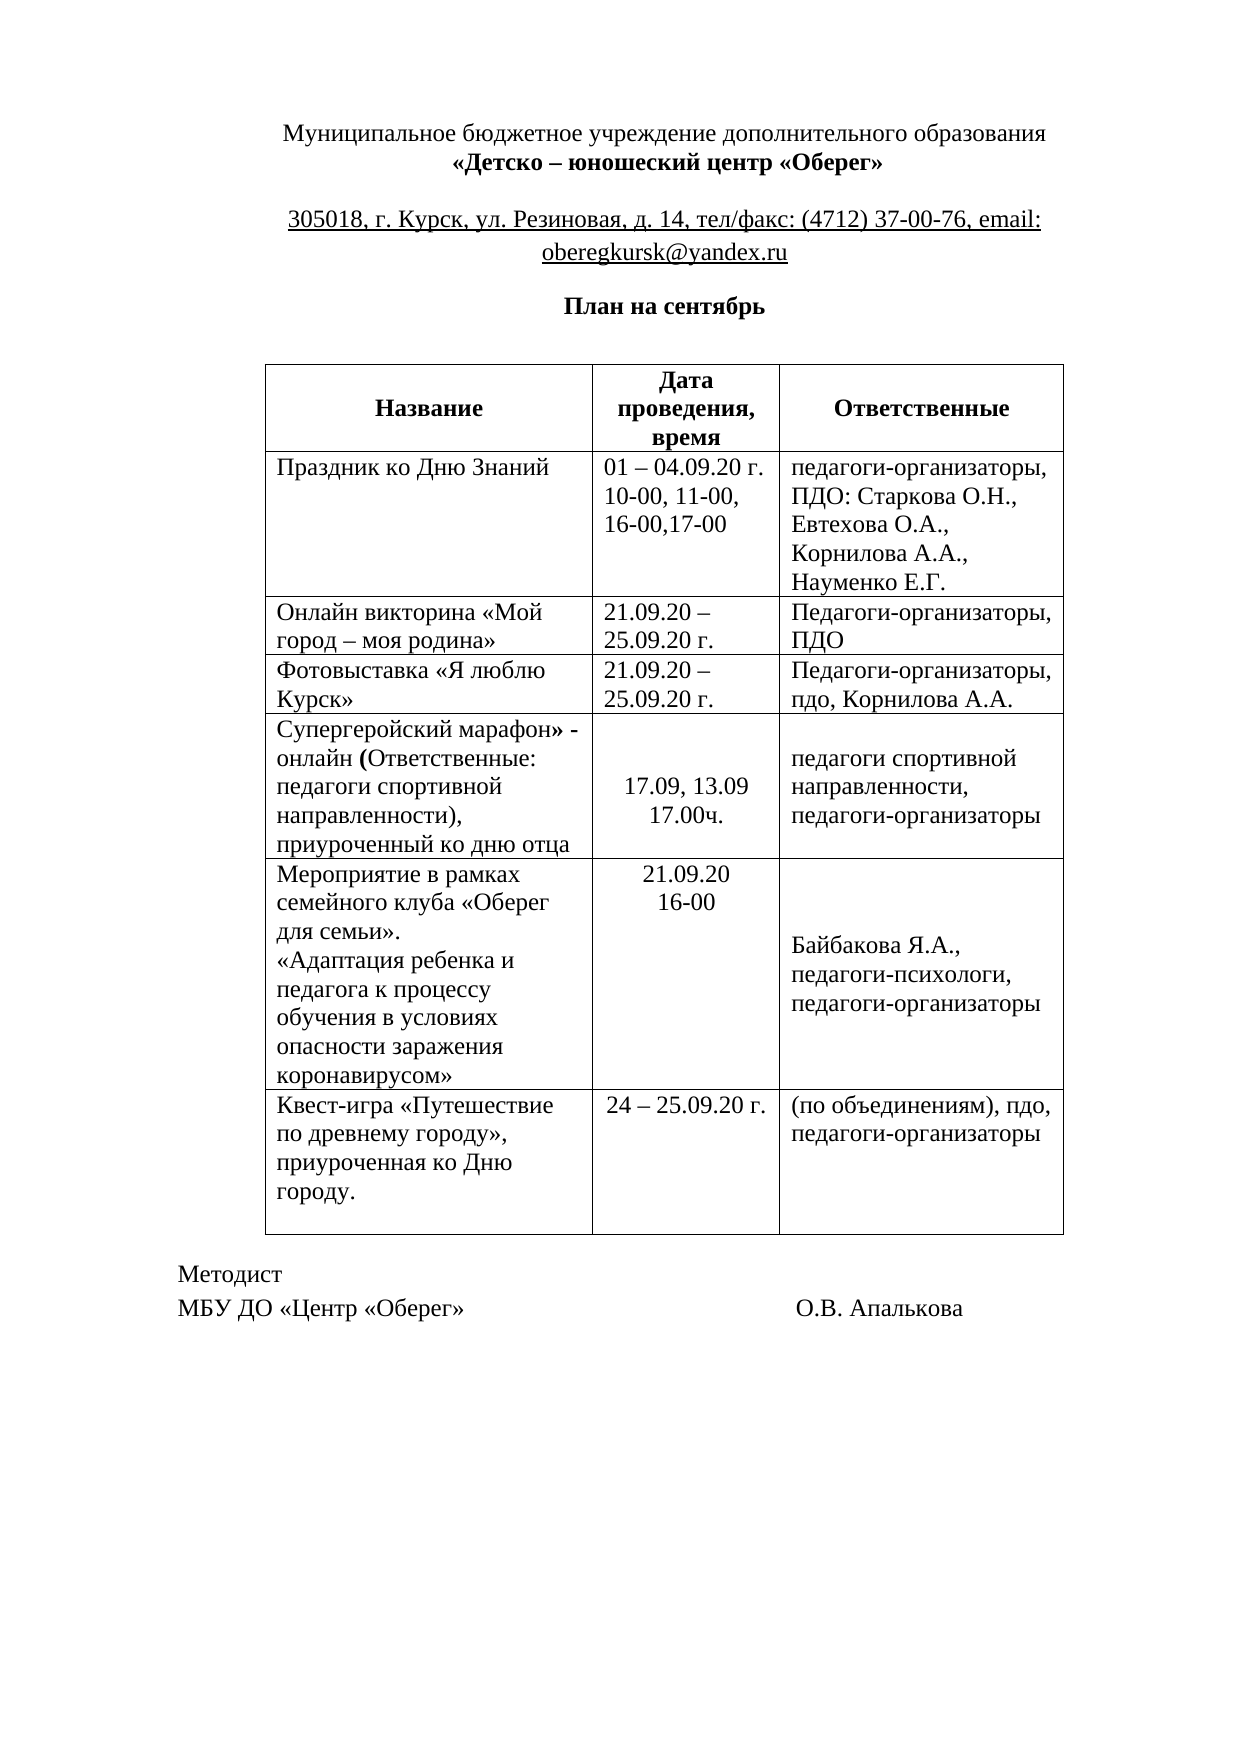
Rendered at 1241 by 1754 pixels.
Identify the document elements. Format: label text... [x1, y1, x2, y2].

table_header Ответственные [780, 365, 1063, 451]
table_header Название [266, 365, 592, 451]
table_cell 24 – 25.09.20 г. [593, 1090, 779, 1233]
table_cell Байбакова Я.А., педагоги-психологи, педагоги-организаторы [780, 859, 1063, 1089]
text МБУ ДО «Центр «Оберег» О.В. Апалькова [177, 1293, 1152, 1321]
text План на сентябрь [177, 291, 1152, 320]
table_cell Мероприятие в рамках семейного клуба «Оберег для семьи». «Адаптация ребенка и педагога к процессу обучения в условиях опасности заражения коронавирусом» [266, 859, 592, 1089]
text «Детско – юношеский центр «Оберег» [177, 147, 1152, 176]
table_cell 01 – 04.09.20 г. 10-00, 11-00, 16-00,17-00 [593, 452, 779, 596]
table_cell Педагоги-организаторы, пдо, Корнилова А.А. [780, 655, 1063, 713]
table_cell Праздник ко Дню Знаний [266, 452, 592, 596]
table_cell 17.09, 13.09 17.00ч. [593, 714, 779, 858]
table_cell Онлайн викторина «Мой город – моя родина» [266, 597, 592, 654]
table_cell 21.09.20 – 25.09.20 г. [593, 655, 779, 713]
table_cell (по объединениям), пдо, педагоги-организаторы [780, 1090, 1063, 1233]
table_cell педагоги спортивной направленности, педагоги-организаторы [780, 714, 1063, 858]
table_header Дата проведения, время [593, 365, 779, 451]
table_cell Педагоги-организаторы, ПДО [780, 597, 1063, 654]
table_cell педагоги-организаторы, ПДО: Старкова О.Н., Евтехова О.А., Корнилова А.А., Науменко Е.Г. [780, 452, 1063, 596]
table_cell Фотовыставка «Я люблю Курск» [266, 655, 592, 713]
table_cell 21.09.20 16-00 [593, 859, 779, 1089]
table_cell Супергеройский марафон» - онлайн (Ответственные: педагоги спортивной направленности), приуроченный ко дню отца [266, 714, 592, 858]
table_cell 21.09.20 – 25.09.20 г. [593, 597, 779, 654]
table_cell Квест-игра «Путешествие по древнему городу», приуроченная ко Дню городу. [266, 1090, 592, 1233]
text 305018, г. Курск, ул. Резиновая, д. 14, тел/факс: (4712) 37-00-76, email: oberegkursk@yandex.ru [177, 204, 1152, 266]
text Методист [177, 399, 1152, 1288]
text Муниципальное бюджетное учреждение дополнительного образования [177, 118, 1152, 147]
